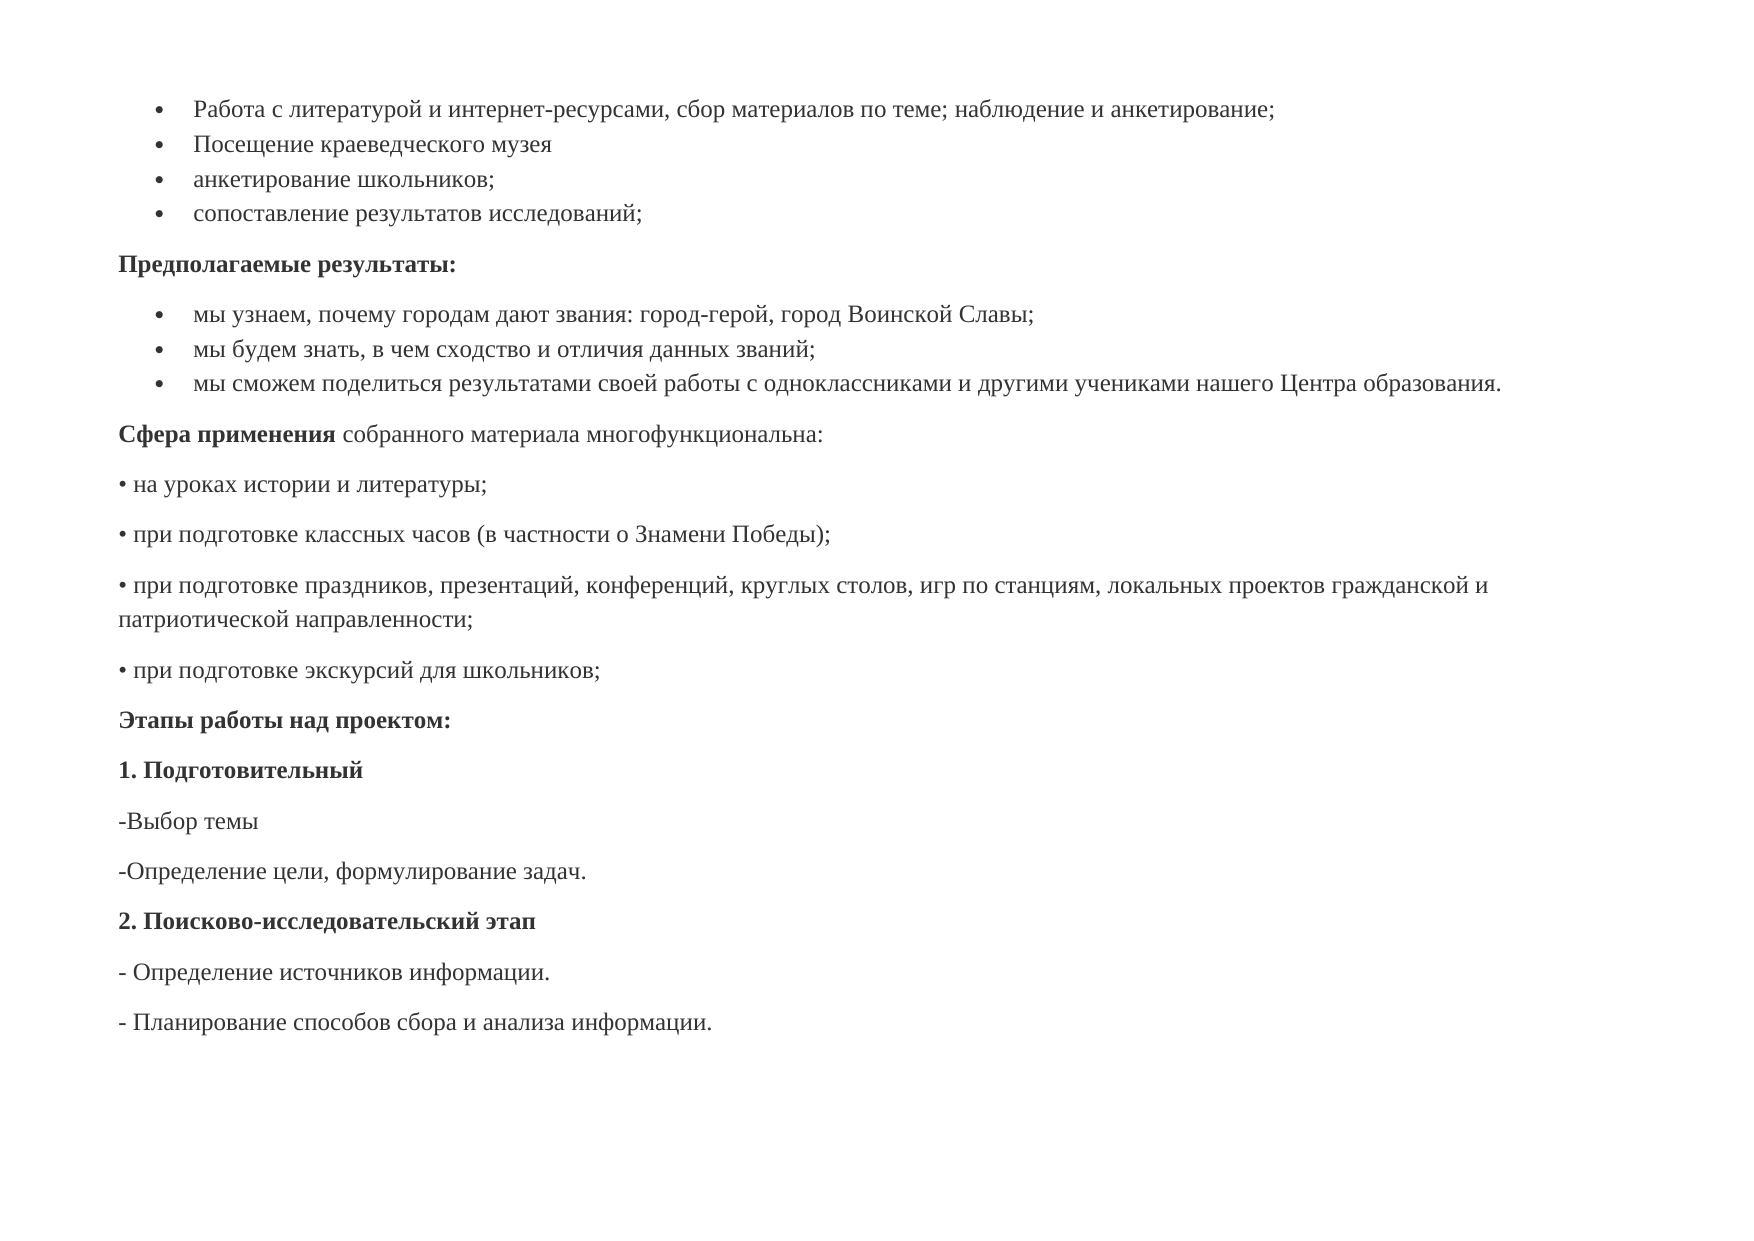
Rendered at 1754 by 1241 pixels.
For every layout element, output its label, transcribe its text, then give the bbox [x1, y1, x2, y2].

list мы узнаем, почему городам дают звания: город-герой, город Воинской Славы; [156, 293, 1636, 328]
text -Определение цели, формулирование задач. [118, 850, 1636, 885]
list анкетирование школьников; [156, 158, 1636, 193]
text - Планирование способов сбора и анализа информации. [118, 1001, 1636, 1036]
text • при подготовке праздников, презентаций, конференций, круглых столов, игр по станциям, локальных проектов гражданской и патриотической направленности; [118, 564, 1636, 633]
list мы будем знать, в чем сходство и отличия данных званий; [156, 328, 1636, 363]
text Сфера применения собранного материала многофункциональна: [118, 413, 1636, 448]
text -Выбор темы [118, 800, 1636, 834]
text - Определение источников информации. [118, 951, 1636, 985]
list Посещение краеведческого музея [156, 123, 1636, 158]
text 1. Подготовительный [118, 749, 1636, 784]
text Предполагаемые результаты: [118, 243, 1636, 278]
text • на уроках истории и литературы; [118, 463, 1636, 498]
text Этапы работы над проектом: [118, 699, 1636, 734]
list мы сможем поделиться результатами своей работы с одноклассниками и другими учениками нашего Центра образования. [156, 363, 1636, 397]
list сопоставление результатов исследований; [156, 193, 1636, 227]
list Работа с литературой и интернет-ресурсами, сбор материалов по теме; наблюдение и анкетирование; [156, 88, 1636, 123]
text 2. Поисково-исследовательский этап [118, 900, 1636, 935]
text • при подготовке классных часов (в частности о Знамени Победы); [118, 513, 1636, 548]
text • при подготовке экскурсий для школьников; [118, 649, 1636, 683]
